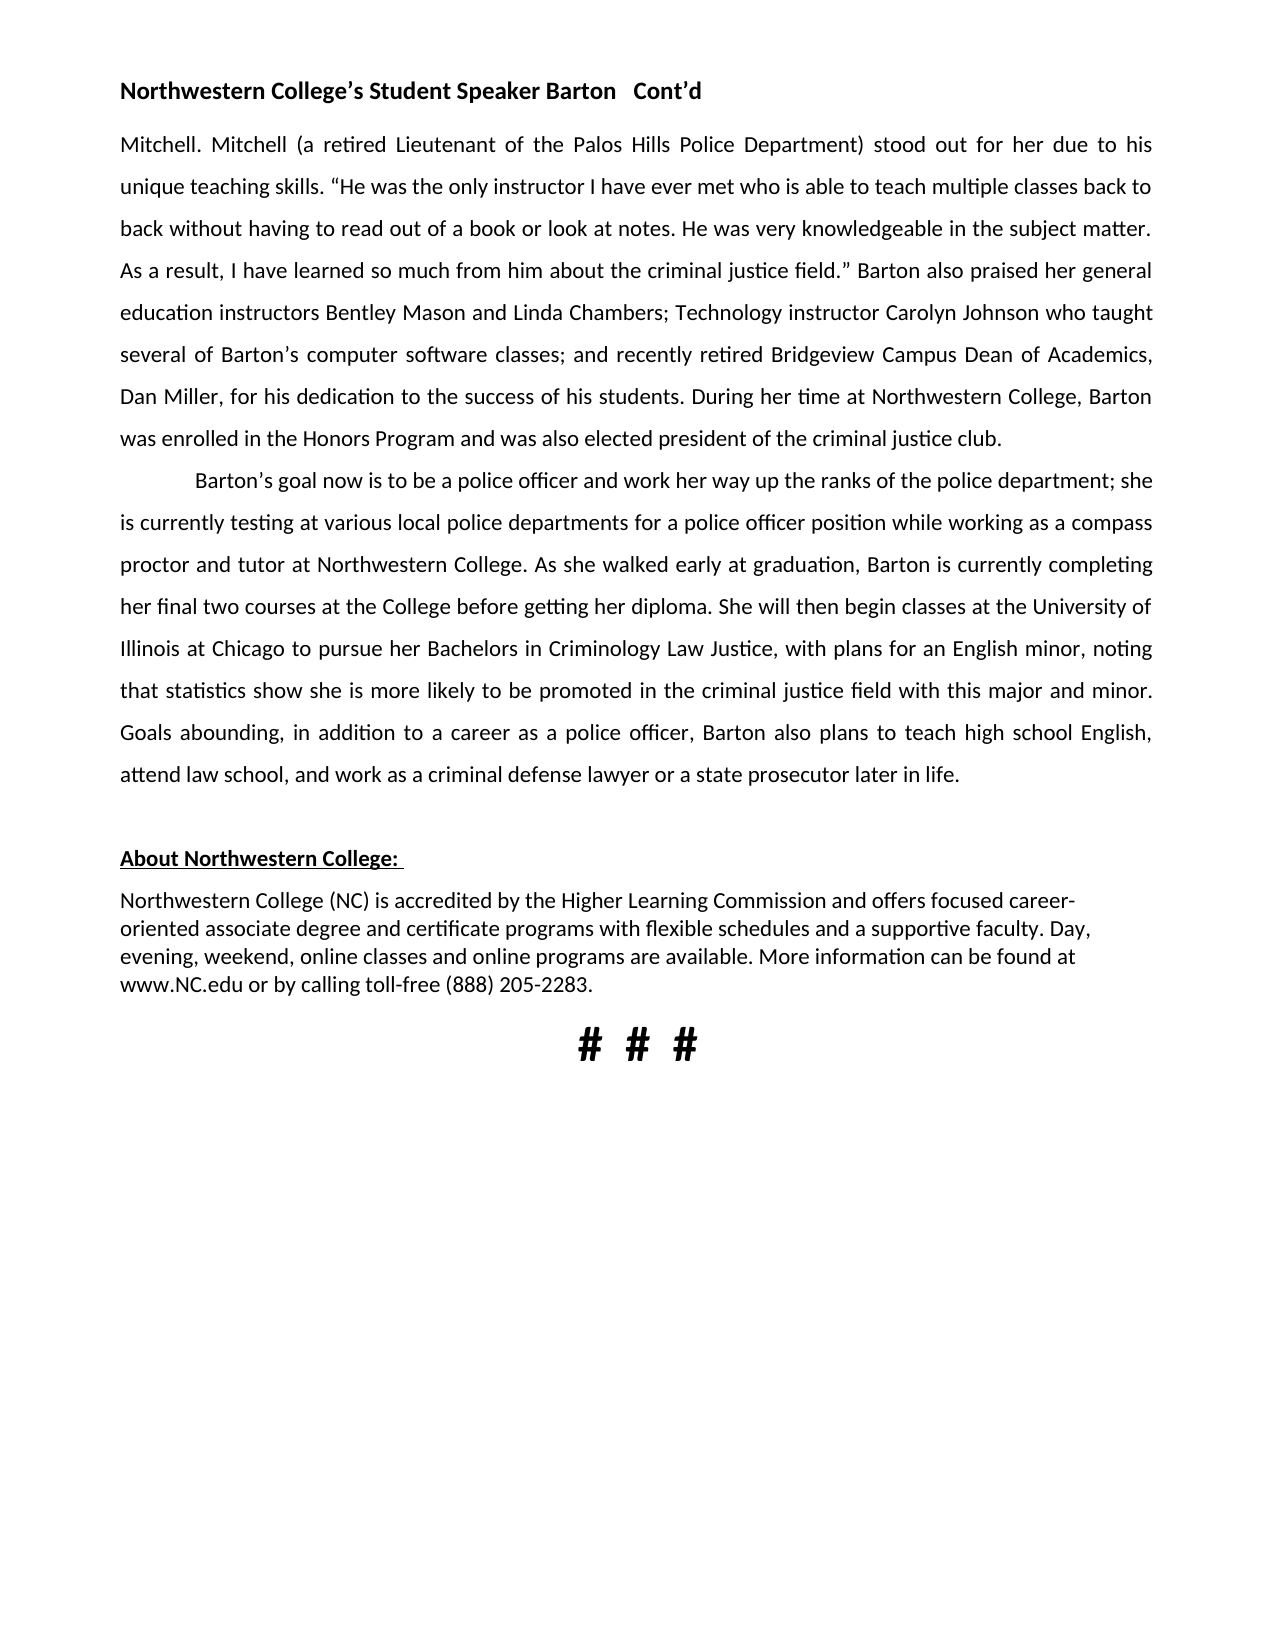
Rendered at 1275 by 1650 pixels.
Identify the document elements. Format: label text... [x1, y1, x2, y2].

text # # # [120, 1013, 1155, 1074]
text Northwestern College (NC) is accredited by the Higher Learning Commission and offers focused career-oriented associate degree and certificate programs with flexible schedules and a supportive faculty. Day, evening, weekend, online classes and online programs are available. More information can be found at www.NC.edu or by calling toll-free (888) 205-2283. [120, 886, 1155, 998]
text About Northwestern College: [120, 844, 1155, 872]
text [120, 130, 1155, 452]
text Barton’s goal now is to be a police officer and work her way up the ranks of the police department; she is currently testing at various local police departments for a police officer position while working as a compass proctor and tutor at Northwestern College. As she walked early at graduation, Barton is currently completing her final two courses at the College before getting her diploma. She will then begin classes at the University of Illinois at Chicago to pursue her Bachelors in Criminology Law Justice, with plans for an English minor, noting that statistics show she is more likely to be promoted in the criminal justice field with this major and minor. Goals abounding, in addition to a career as a police officer, Barton also plans to teach high school English, attend law school, and work as a criminal defense lawyer or a state prosecutor later in life. [120, 466, 1155, 788]
